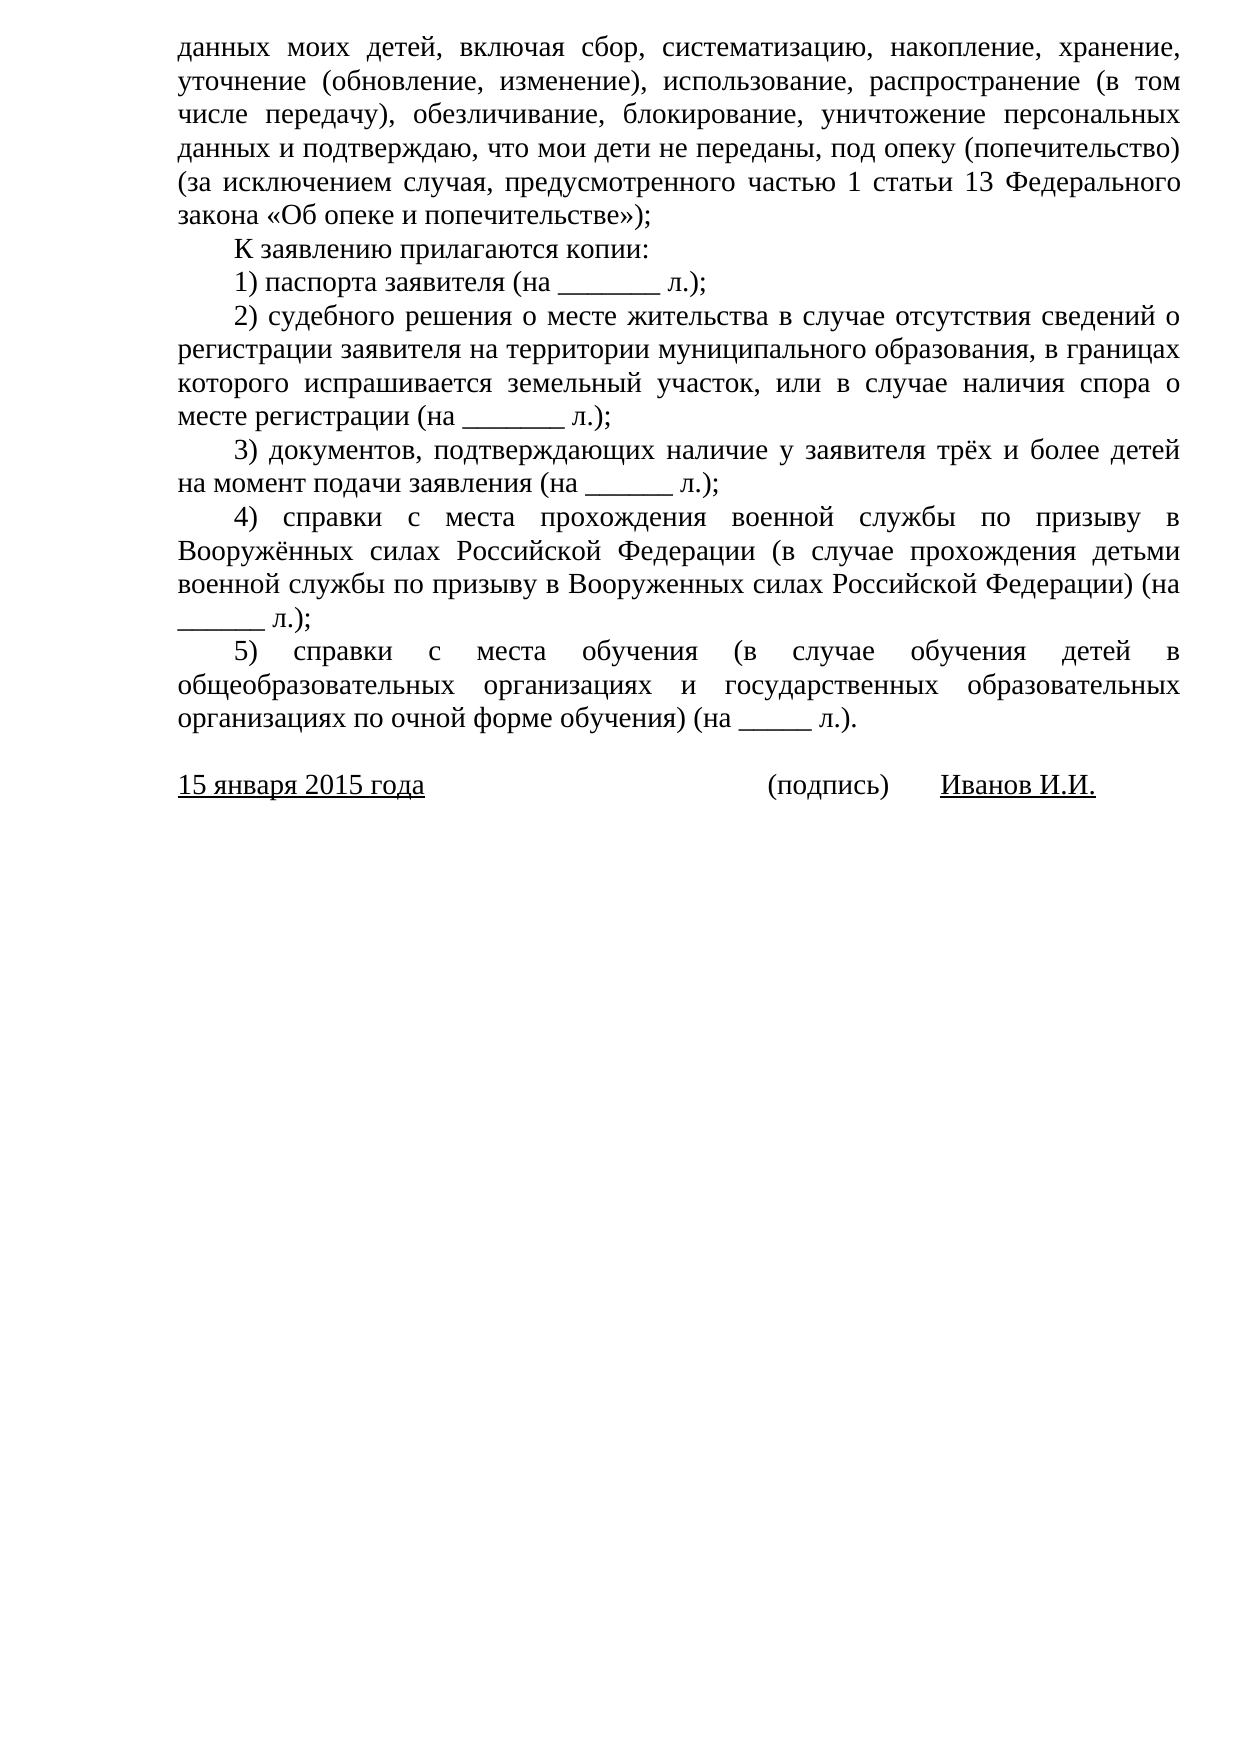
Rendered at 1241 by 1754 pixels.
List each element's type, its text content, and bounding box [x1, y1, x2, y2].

text 2) судебного решения о месте жительства в случае отсутствия сведений о регистрации заявителя на территории муниципального образования, в границах которого испрашивается земельный участок, или в случае наличия спора о месте регистрации (на _______ л.); [177, 298, 1181, 432]
text 3) документов, подтверждающих наличие у заявителя трёх и более детей на момент подачи заявления (на ______ л.); [177, 432, 1181, 499]
text 4) справки с места прохождения военной службы по призыву в Вооружённых силах Российской Федерации (в случае прохождения детьми военной службы по призыву в Вооруженных силах Российской Федерации) (на ______ л.); [177, 499, 1181, 633]
text 1) паспорта заявителя (на _______ л.); [177, 264, 1181, 298]
text 5) справки с места обучения (в случае обучения детей в общеобразовательных организациях и государственных образовательных организациях по очной форме обучения) (на _____ л.). [177, 633, 1181, 734]
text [177, 29, 1181, 231]
text К заявлению прилагаются копии: [177, 231, 1181, 264]
text 15 января 2015 года (подпись) Иванов И.И. [177, 767, 1181, 801]
